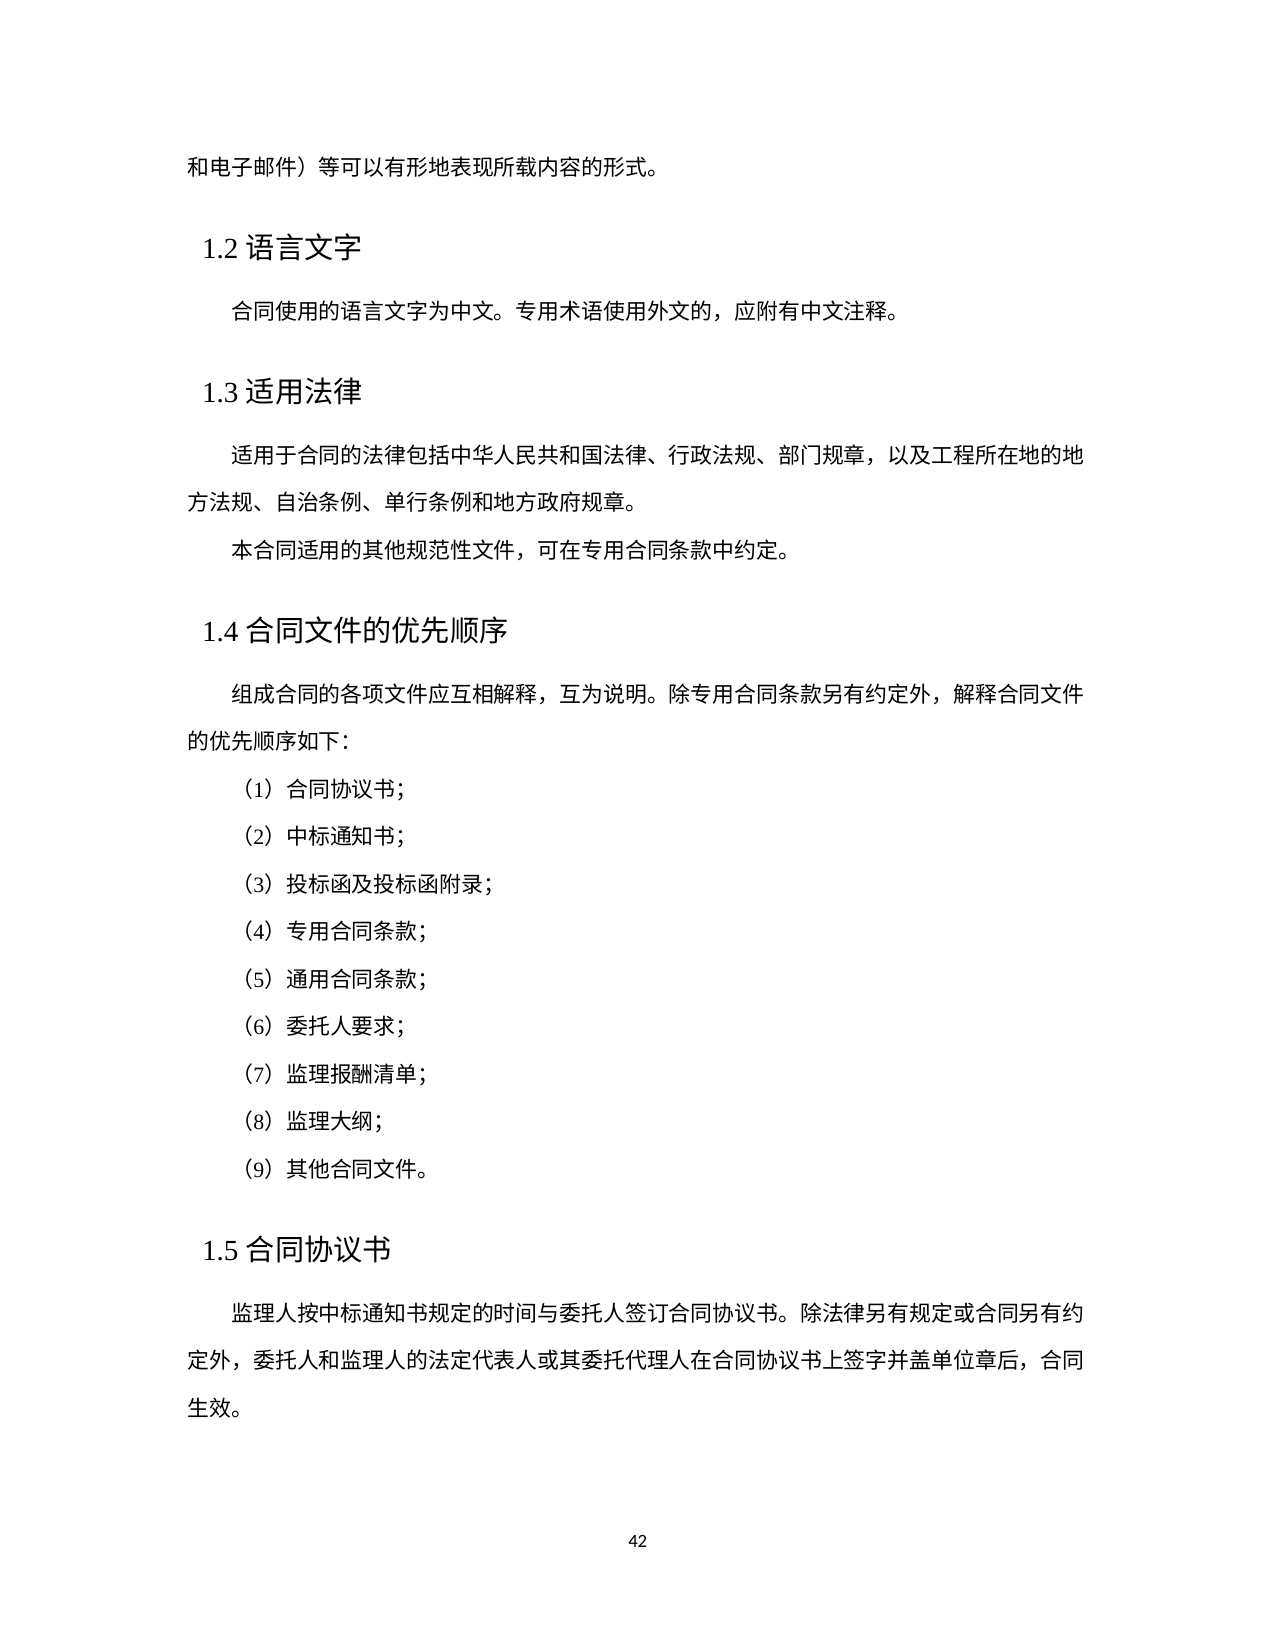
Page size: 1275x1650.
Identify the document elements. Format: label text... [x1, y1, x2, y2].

subtitle 1.2 语言文字 [187, 224, 1087, 267]
text （4）专用合同条款； [187, 914, 1087, 946]
text （8）监理大纲； [187, 1104, 1087, 1136]
subtitle 1.3 适用法律 [187, 368, 1087, 411]
text （3）投标函及投标函附录； [187, 867, 1087, 898]
text （5）通用合同条款； [187, 962, 1087, 993]
text 适用于合同的法律包括中华人民共和国法律、行政法规、部门规章，以及工程所在地的地方法规、自治条例、单行条例和地方政府规章。 [187, 438, 1087, 517]
subtitle 1.4 合同文件的优先顺序 [187, 607, 1087, 650]
text （6）委托人要求； [187, 1009, 1087, 1041]
text （9）其他合同文件。 [187, 1152, 1087, 1183]
text （1）合同协议书； [187, 772, 1087, 803]
text 组成合同的各项文件应互相解释，互为说明。除专用合同条款另有约定外，解释合同文件的优先顺序如下： [187, 677, 1087, 756]
text 监理人按中标通知书规定的时间与委托人签订合同协议书。除法律另有规定或合同另有约定外，委托人和监理人的法定代表人或其委托代理人在合同协议书上签字并盖单位章后，合同生效。 [187, 1296, 1087, 1422]
text （7）监理报酬清单； [187, 1057, 1087, 1088]
text （2）中标通知书； [187, 819, 1087, 851]
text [187, 150, 1087, 182]
subtitle 1.5 合同协议书 [187, 1226, 1087, 1269]
text 合同使用的语言文字为中文。专用术语使用外文的，应附有中文注释。 [187, 294, 1087, 326]
text 本合同适用的其他规范性文件，可在专用合同条款中约定。 [187, 533, 1087, 564]
